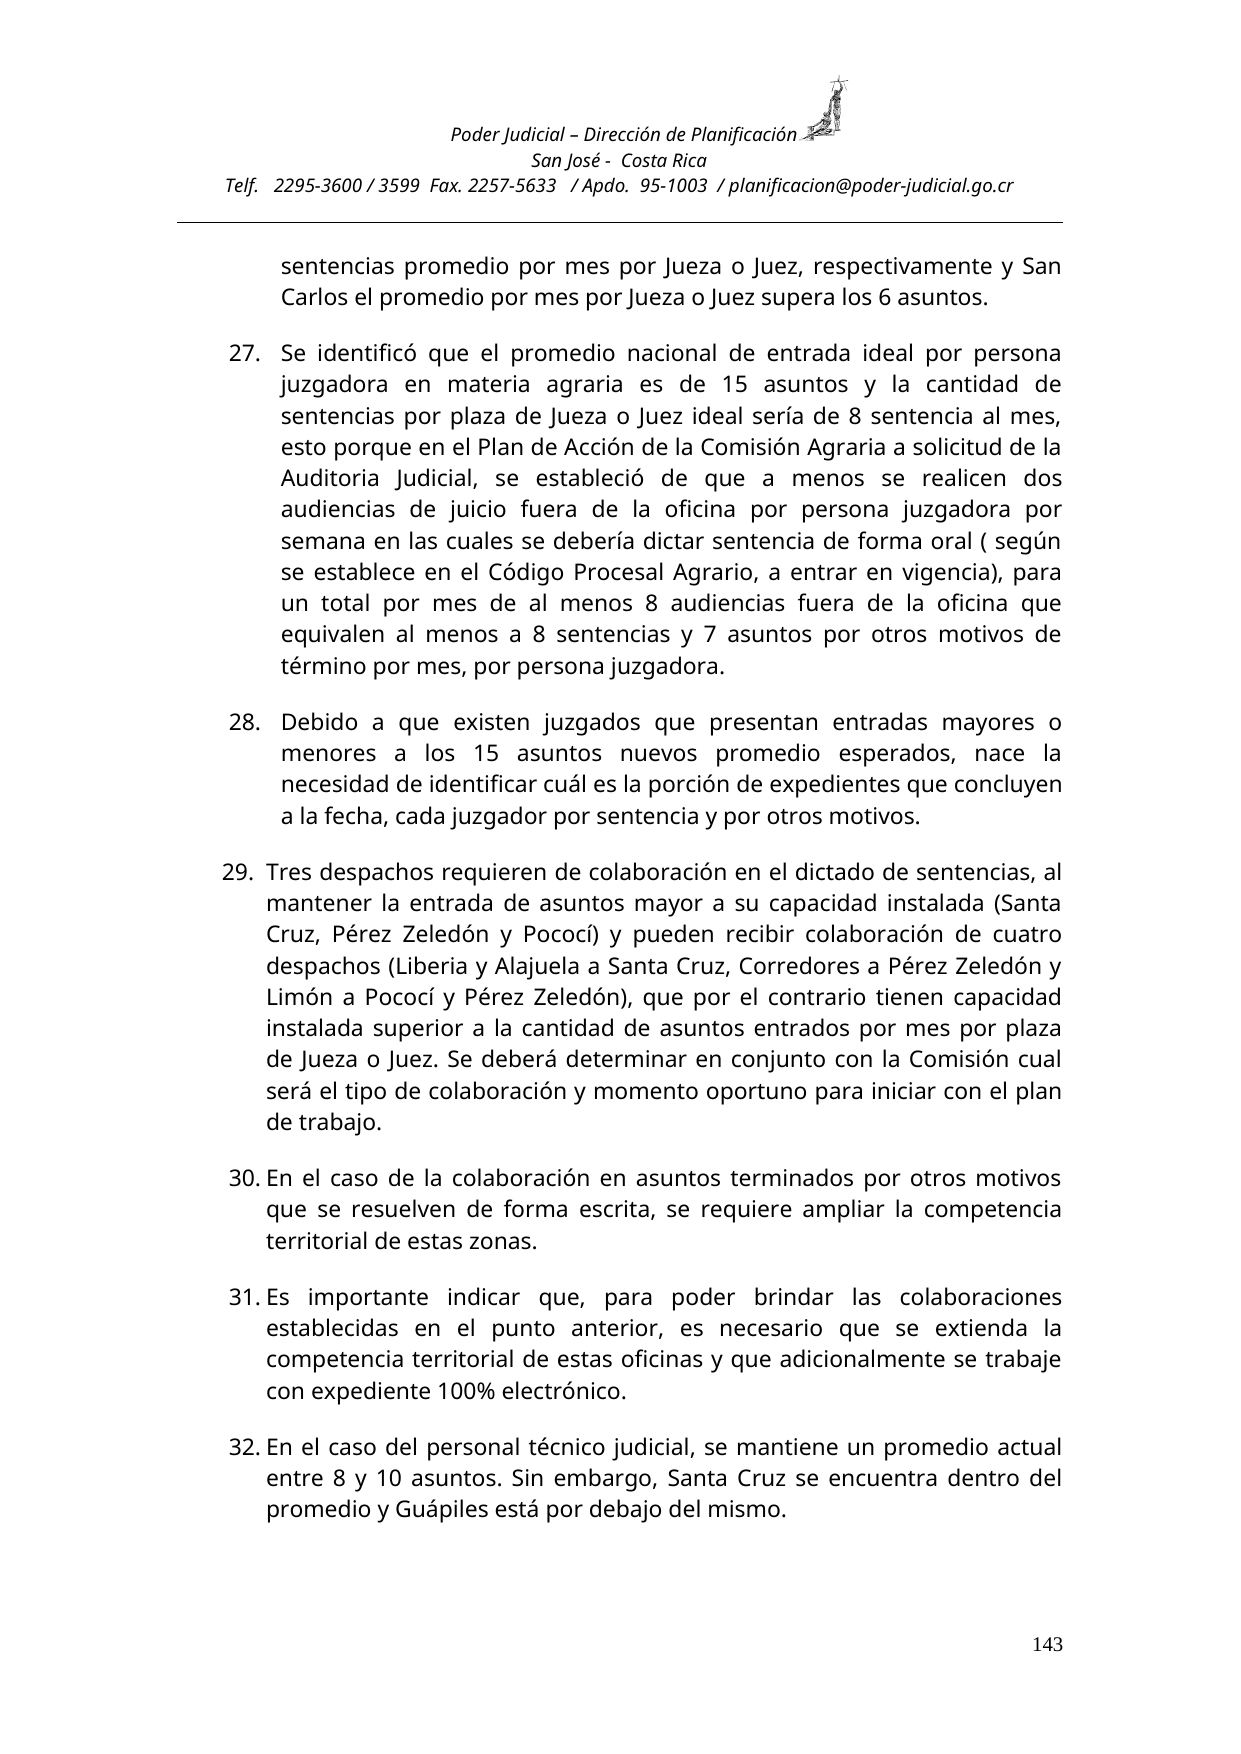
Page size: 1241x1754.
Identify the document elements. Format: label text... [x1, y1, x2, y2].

list Debido a que existen juzgados que presentan entradas mayores o menores a los 15 asuntos nuevos promedio esperados, nace la necesidad de identificar cuál es la porción de expedientes que concluyen a la fecha, cada juzgador por sentencia y por otros motivos. [228, 706, 1063, 831]
list Tres despachos requieren de colaboración en el dictado de sentencias, al mantener la entrada de asuntos mayor a su capacidad instalada (Santa Cruz, Pérez Zeledón y Pococí) y pueden recibir colaboración de cuatro despachos (Liberia y Alajuela a Santa Cruz, Corredores a Pérez Zeledón y Limón a Pococí y Pérez Zeledón), que por el contrario tienen capacidad instalada superior a la cantidad de asuntos entrados por mes por plaza de Jueza o Juez. Se deberá determinar en conjunto con la Comisión cual será el tipo de colaboración y momento oportuno para iniciar con el plan de trabajo. [222, 856, 1063, 1137]
list Es importante indicar que, para poder brindar las colaboraciones establecidas en el punto anterior, es necesario que se extienda la competencia territorial de estas oficinas y que adicionalmente se trabaje con expediente 100% electrónico. [228, 1281, 1063, 1406]
list En el caso de la colaboración en asuntos terminados por otros motivos que se resuelven de forma escrita, se requiere ampliar la competencia territorial de estas zonas. [228, 1162, 1063, 1256]
list En el caso del personal técnico judicial, se mantiene un promedio actual entre 8 y 10 asuntos. Sin embargo, Santa Cruz se encuentra dentro del promedio y Guápiles está por debajo del mismo. [228, 1431, 1063, 1525]
picture [797, 73, 850, 142]
list Se identificó que el promedio nacional de entrada ideal por persona juzgadora en materia agraria es de 15 asuntos y la cantidad de sentencias por plaza de Jueza o Juez ideal sería de 8 sentencia al mes, esto porque en el Plan de Acción de la Comisión Agraria a solicitud de la Auditoria Judicial, se estableció de que a menos se realicen dos audiencias de juicio fuera de la oficina por persona juzgadora por semana en las cuales se debería dictar sentencia de forma oral ( según se establece en el Código Procesal Agrario, a entrar en vigencia), para un total por mes de al menos 8 audiencias fuera de la oficina que equivalen al menos a 8 sentencias y 7 asuntos por otros motivos de término por mes, por persona juzgadora. [228, 337, 1063, 681]
